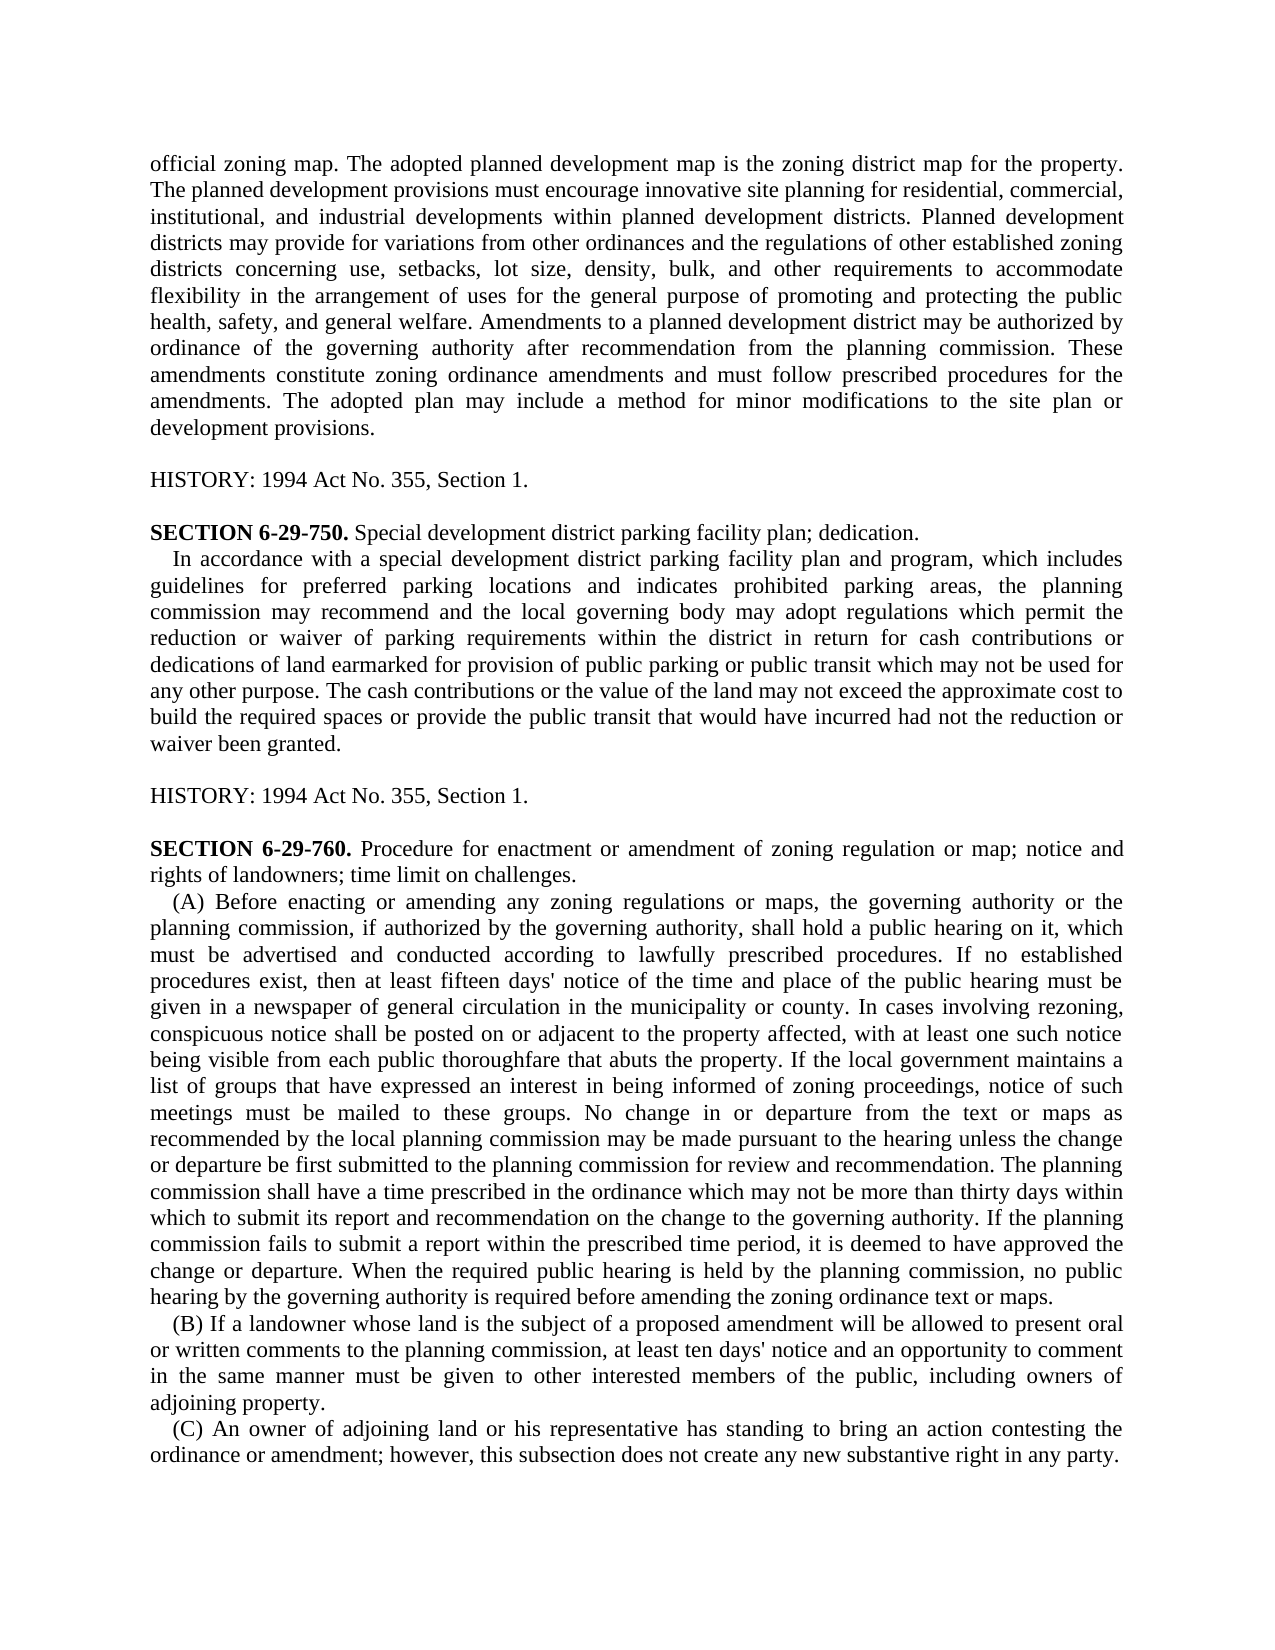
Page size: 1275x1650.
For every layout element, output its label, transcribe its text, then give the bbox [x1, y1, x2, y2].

text In accordance with a special development district parking facility plan and program, which includes guidelines for preferred parking locations and indicates prohibited parking areas, the planning commission may recommend and the local governing body may adopt regulations which permit the reduction or waiver of parking requirements within the district in return for cash contributions or dedications of land earmarked for provision of public parking or public transit which may not be used for any other purpose. The cash contributions or the value of the land may not exceed the approximate cost to build the required spaces or provide the public transit that would have incurred had not the reduction or waiver been granted. [150, 545, 1125, 756]
text (B) If a landowner whose land is the subject of a proposed amendment will be allowed to present oral or written comments to the planning commission, at least ten days' notice and an opportunity to comment in the same manner must be given to other interested members of the public, including owners of adjoining property. [150, 1309, 1125, 1415]
text (C) An owner of adjoining land or his representative has standing to bring an action contesting the ordinance or amendment; however, this subsection does not create any new substantive right in any party. [150, 1415, 1125, 1468]
text HISTORY: 1994 Act No. 355, Section 1. [150, 466, 1125, 493]
text SECTION 6-29-760. Procedure for enactment or amendment of zoning regulation or map; notice and rights of landowners; time limit on challenges. [150, 835, 1125, 888]
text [150, 150, 1125, 440]
text (A) Before enacting or amending any zoning regulations or maps, the governing authority or the planning commission, if authorized by the governing authority, shall hold a public hearing on it, which must be advertised and conducted according to lawfully prescribed procedures. If no established procedures exist, then at least fifteen days' notice of the time and place of the public hearing must be given in a newspaper of general circulation in the municipality or county. In cases involving rezoning, conspicuous notice shall be posted on or adjacent to the property affected, with at least one such notice being visible from each public thoroughfare that abuts the property. If the local government maintains a list of groups that have expressed an interest in being informed of zoning proceedings, notice of such meetings must be mailed to these groups. No change in or departure from the text or maps as recommended by the local planning commission may be made pursuant to the hearing unless the change or departure be first submitted to the planning commission for review and recommendation. The planning commission shall have a time prescribed in the ordinance which may not be more than thirty days within which to submit its report and recommendation on the change to the governing authority. If the planning commission fails to submit a report within the prescribed time period, it is deemed to have approved the change or departure. When the required public hearing is held by the planning commission, no public hearing by the governing authority is required before amending the zoning ordinance text or maps. [150, 888, 1125, 1309]
text SECTION 6-29-750. Special development district parking facility plan; dedication. [150, 519, 1125, 545]
text HISTORY: 1994 Act No. 355, Section 1. [150, 782, 1125, 809]
